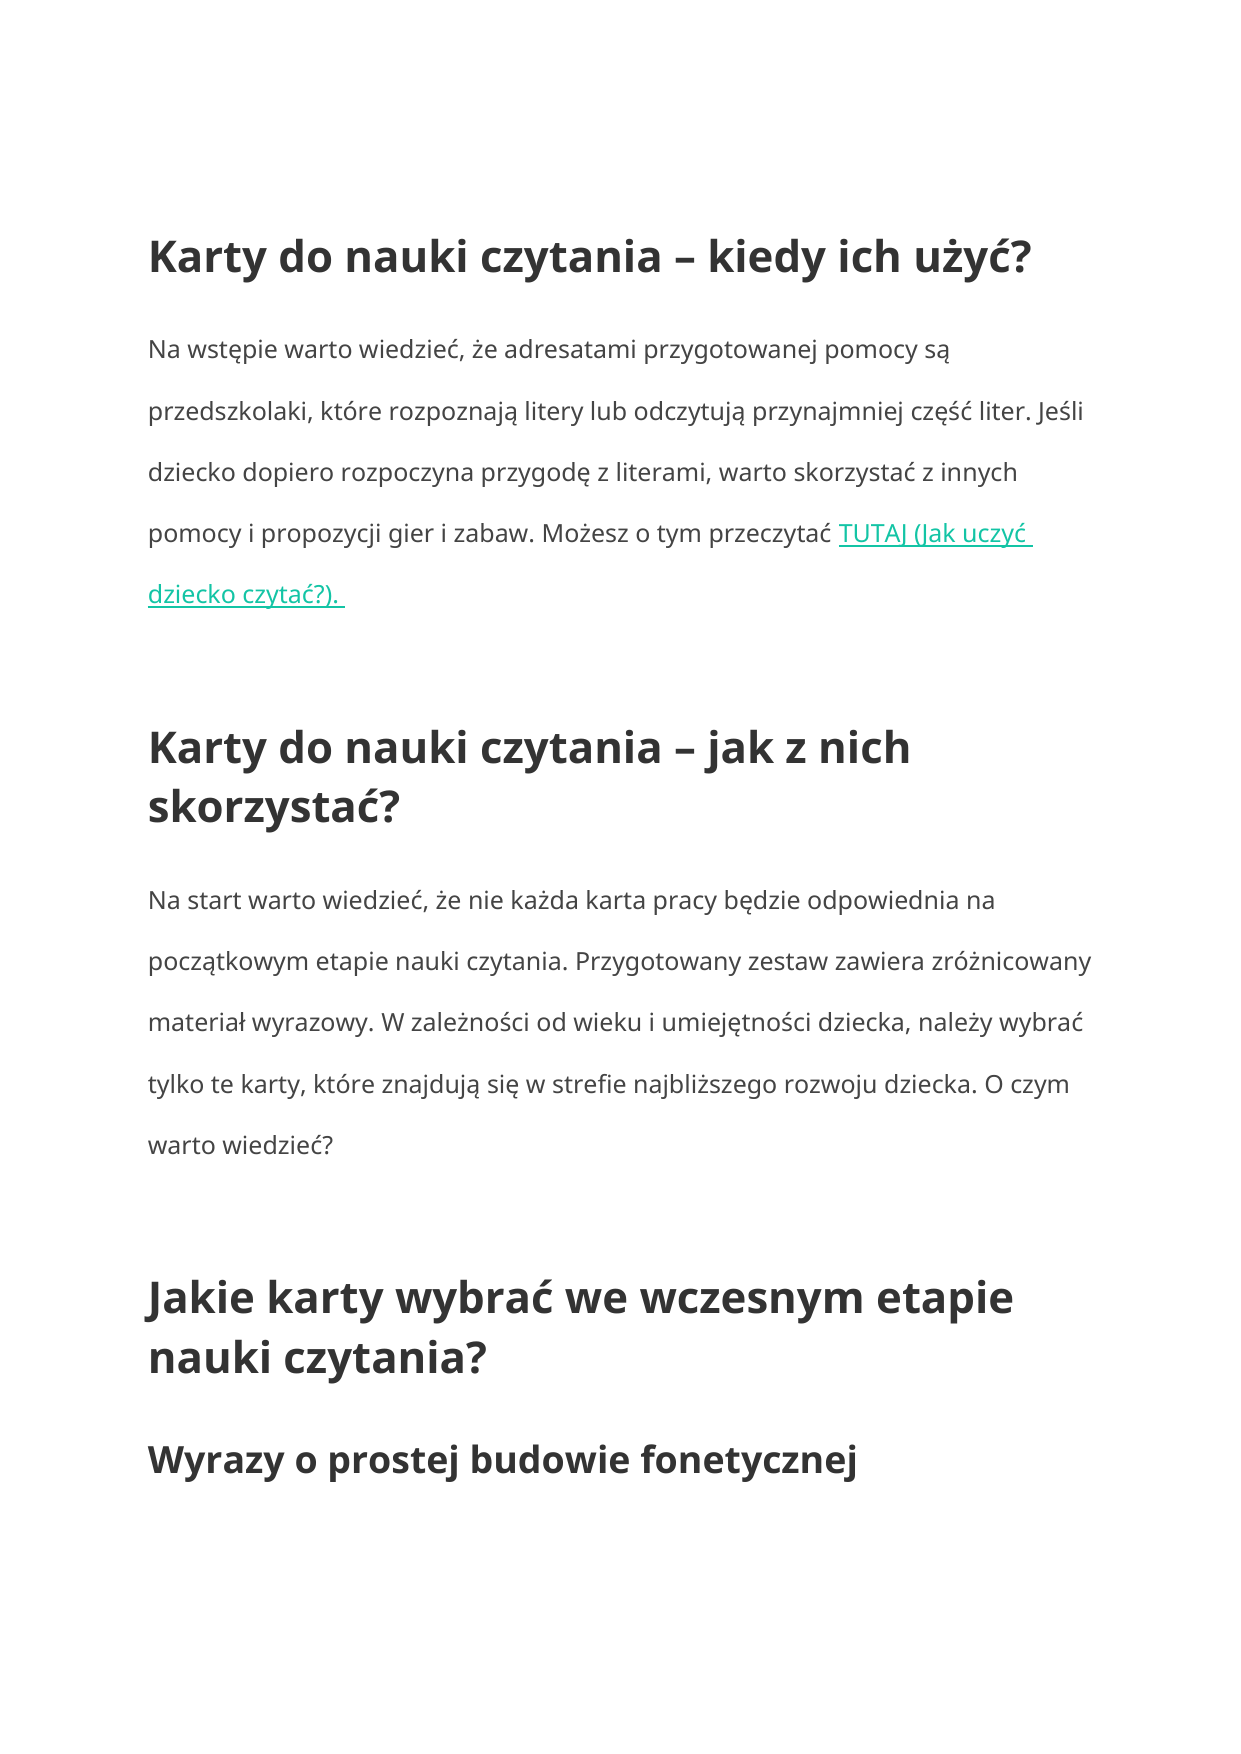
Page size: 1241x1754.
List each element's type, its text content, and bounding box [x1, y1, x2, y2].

text Karty do nauki czytania – jak z nich skorzystać? [148, 717, 1093, 836]
text Na wstępie warto wiedzieć, że adresatami przygotowanej pomocy są przedszkolaki, które rozpoznają litery lub odczytują przynajmniej część liter. Jeśli dziecko dopiero rozpoczyna przygodę z literami, warto skorzystać z innych pomocy i propozycji gier i zabaw. Możesz o tym przeczytać TUTAJ (Jak uczyć dziecko czytać?). [148, 332, 1093, 611]
text Jakie karty wybrać we wczesnym etapie nauki czytania? [148, 1267, 1093, 1386]
text Wyrazy o prostej budowie fonetycznej [148, 1433, 1093, 1484]
subtitle Karty do nauki czytania – kiedy ich użyć? [148, 226, 1093, 285]
text Na start warto wiedzieć, że nie każda karta pracy będzie odpowiednia na początkowym etapie nauki czytania. Przygotowany zestaw zawiera zróżnicowany materiał wyrazowy. W zależności od wieku i umiejętności dziecka, należy wybrać tylko te karty, które znajdują się w strefie najbliższego rozwoju dziecka. O czym warto wiedzieć? [148, 883, 1093, 1162]
